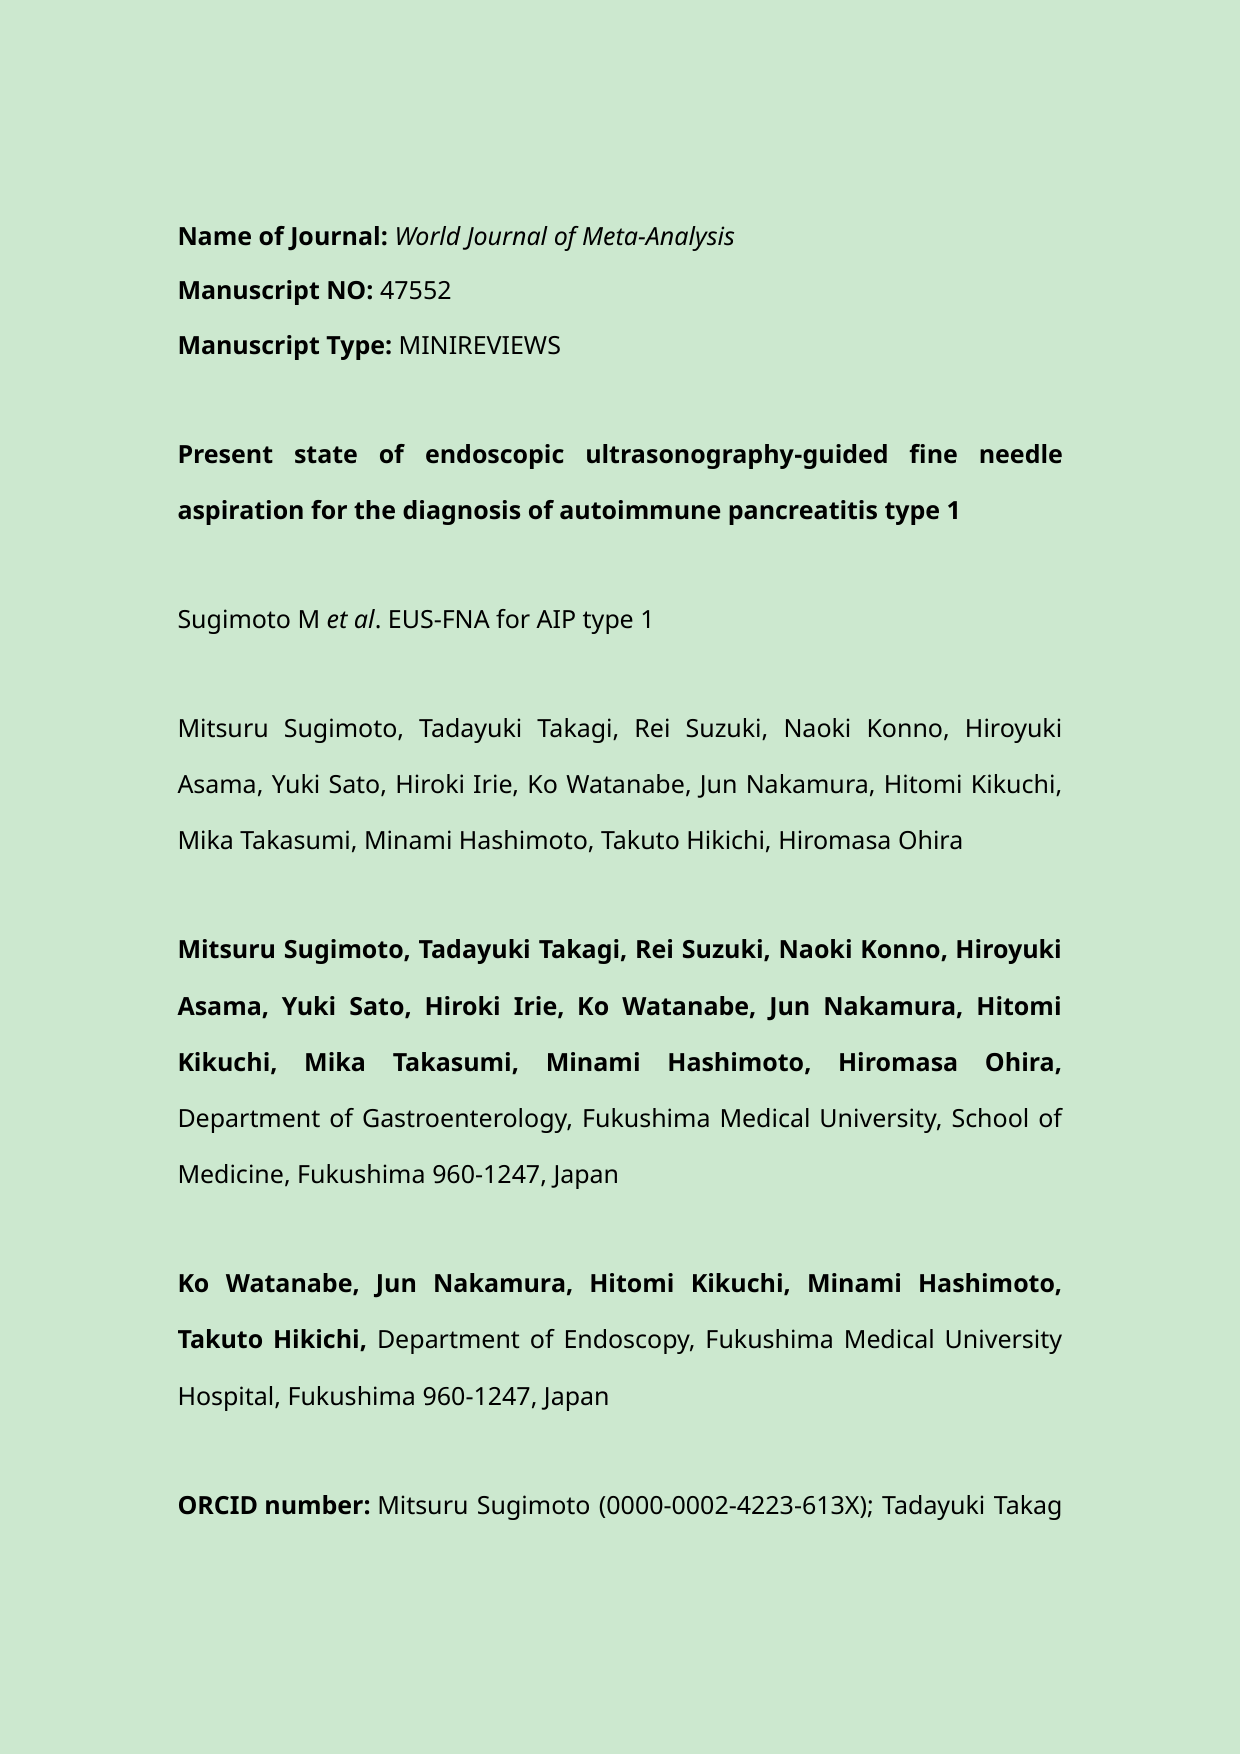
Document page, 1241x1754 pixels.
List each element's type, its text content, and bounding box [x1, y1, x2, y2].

text Sugimoto M et al. EUS-FNA for AIP type 1 [177, 600, 1063, 637]
text Manuscript Type: MINIREVIEWS [177, 326, 1063, 363]
text Ko Watanabe, Jun Nakamura, Hitomi Kikuchi, Minami Hashimoto, Takuto Hikichi, Department of Endoscopy, Fukushima Medical University Hospital, Fukushima 960-1247, Japan [177, 1264, 1063, 1414]
text Manuscript NO: 47552 [177, 271, 1063, 309]
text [177, 1486, 1063, 1523]
text Present state of endoscopic ultrasonography-guided fine needle aspiration for the diagnosis of autoimmune pancreatitis type 1 [177, 435, 1063, 528]
text Mitsuru Sugimoto, Tadayuki Takagi, Rei Suzuki, Naoki Konno, Hiroyuki Asama, Yuki Sato, Hiroki Irie, Ko Watanabe, Jun Nakamura, Hitomi Kikuchi, Mika Takasumi, Minami Hashimoto, Takuto Hikichi, Hiromasa Ohira [177, 709, 1063, 859]
text Name of Journal: World Journal of Meta-Analysis [177, 217, 1063, 254]
text Mitsuru Sugimoto, Tadayuki Takagi, Rei Suzuki, Naoki Konno, Hiroyuki Asama, Yuki Sato, Hiroki Irie, Ko Watanabe, Jun Nakamura, Hitomi Kikuchi, Mika Takasumi, Minami Hashimoto, Hiromasa Ohira, Department of Gastroenterology, Fukushima Medical University, School of Medicine, Fukushima 960-1247, Japan [177, 930, 1063, 1193]
